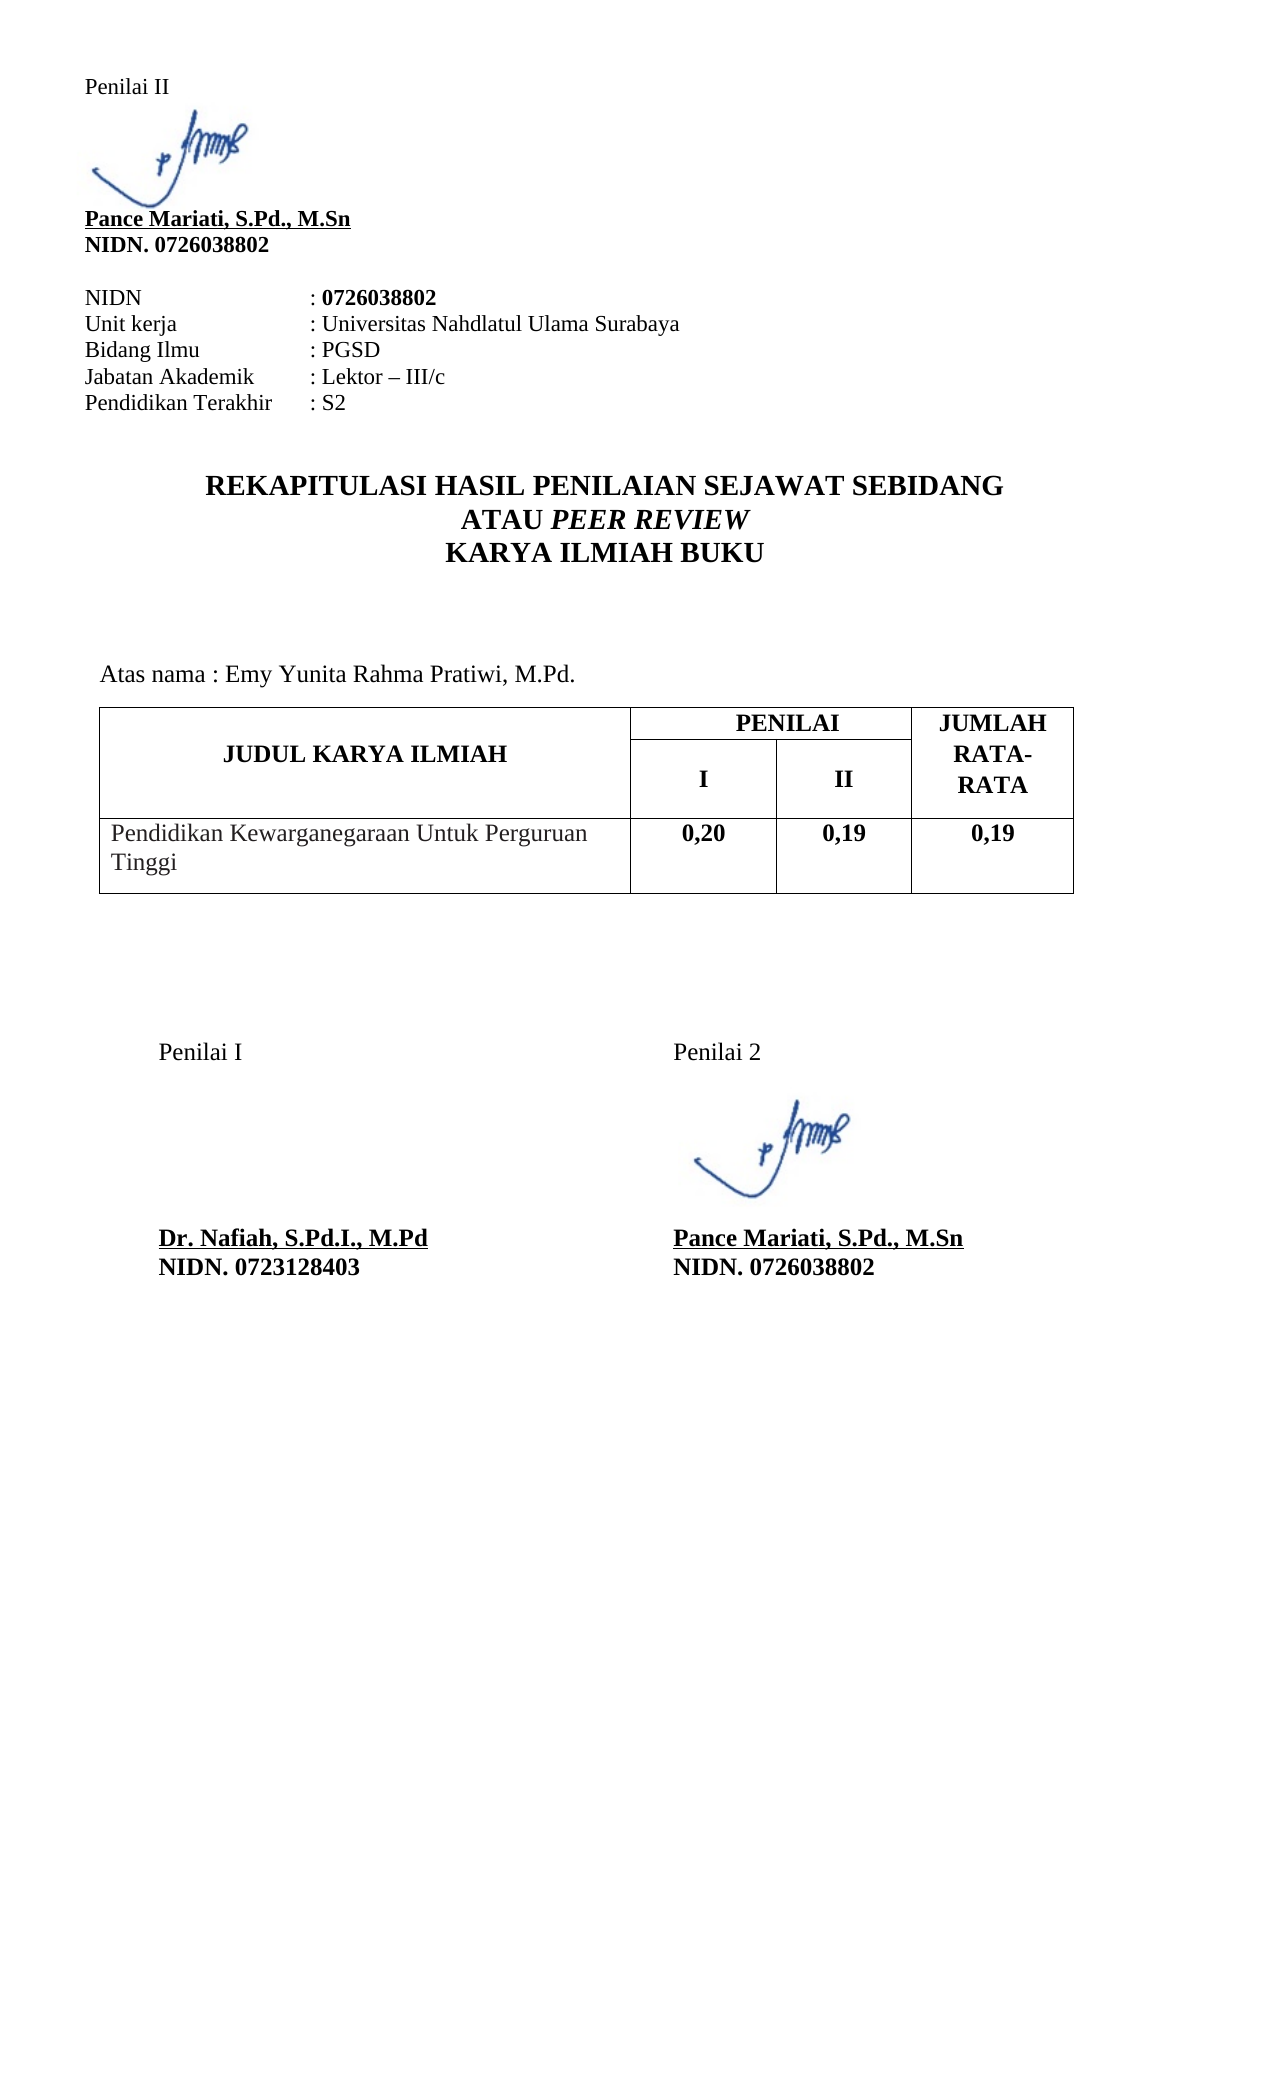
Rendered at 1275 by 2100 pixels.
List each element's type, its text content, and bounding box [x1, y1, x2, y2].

table_header JUDUL KARYA ILMIAH [100, 708, 630, 817]
table_cell 0,19 [777, 819, 911, 893]
text Unit kerja : Universitas Nahdlatul Ulama Surabaya [84, 310, 1125, 337]
text REKAPITULASI HASIL PENILAIAN SEJAWAT SEBIDANG [84, 468, 1125, 502]
table_cell I [631, 740, 776, 817]
text Pance Mariati, S.Pd., M.Sn [84, 205, 1125, 231]
table_cell II [777, 740, 911, 817]
table_header Penilai I Dr. Nafiah, S.Pd.I., M.Pd NIDN. 0723128403 [114, 1037, 629, 1345]
picture [678, 1075, 885, 1218]
text NIDN. 0726038802 [84, 231, 1125, 257]
table_cell 0,19 [912, 819, 1073, 893]
text NIDN : 0726038802 [84, 284, 1125, 310]
text Jabatan Akademik : Lektor – III/c [84, 363, 1125, 389]
table_cell Pendidikan Kewarganegaraan Untuk Perguruan Tinggi [100, 819, 630, 893]
table_header Penilai 2 Pance Mariati, S.Pd., M.Sn NIDN. 0726038802 [629, 1037, 1129, 1345]
text Bidang Ilmu : PGSD [84, 337, 1125, 363]
table_header JUMLAH RATA-RATA [912, 708, 1073, 817]
text Atas nama : Emy Yunita Rahma Pratiwi, M.Pd. [99, 659, 1125, 688]
picture [76, 85, 283, 228]
text ATAU PEER REVIEW [84, 502, 1125, 535]
text Penilai II [84, 73, 1125, 99]
table_header PENILAI [631, 708, 911, 739]
table_cell 0,20 [631, 819, 776, 893]
text Pendidikan Terakhir : S2 [84, 389, 1125, 416]
text KARYA ILMIAH BUKU [84, 535, 1125, 569]
